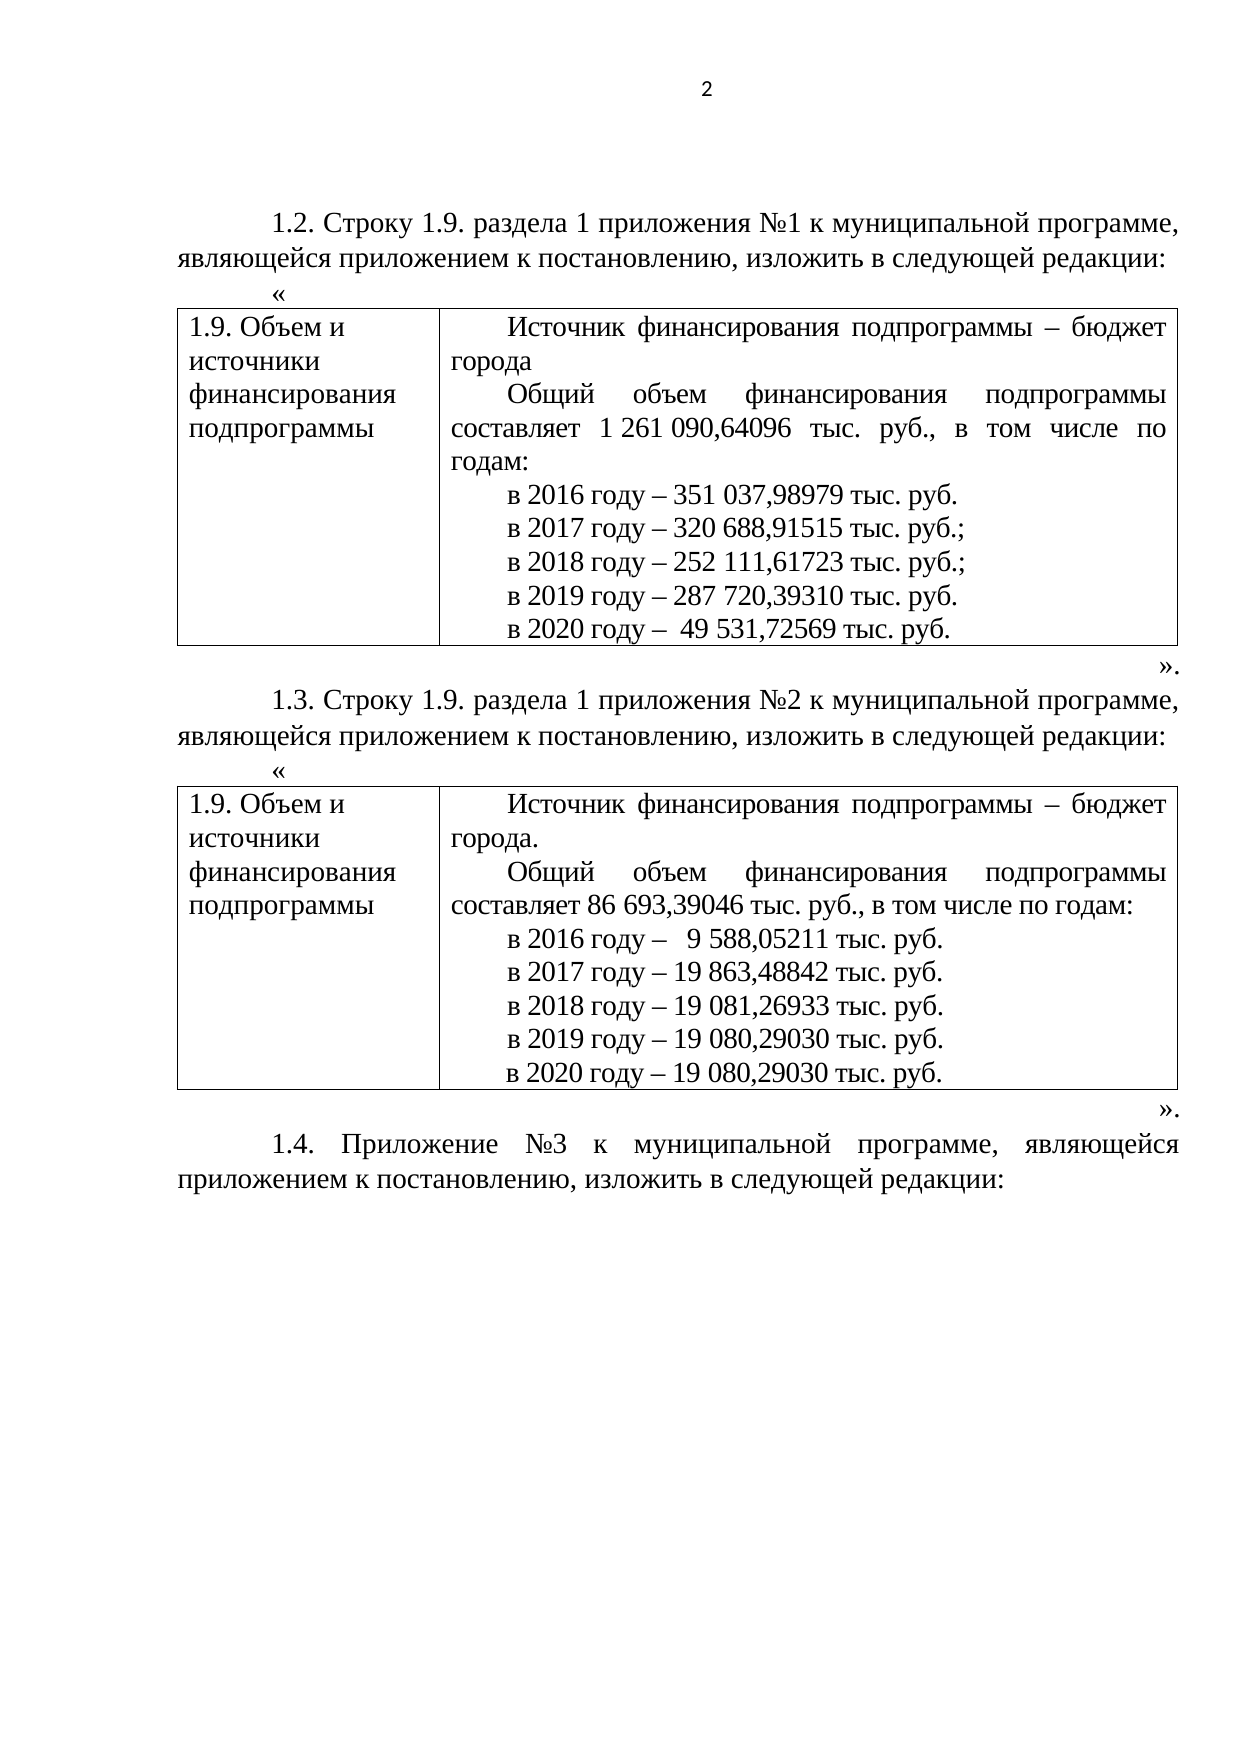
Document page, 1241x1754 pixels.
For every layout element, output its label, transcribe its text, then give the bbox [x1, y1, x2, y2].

text « [177, 752, 1180, 786]
text 1.2. Строку 1.9. раздела 1 приложения №1 к муниципальной программе, являющейся приложением к постановлению, изложить в следующей редакции: [177, 204, 1180, 275]
text ». [177, 646, 1180, 681]
table_header 1.9. Объем и источники финансирования подпрограммы [178, 309, 439, 645]
text 1.3. Строку 1.9. раздела 1 приложения №2 к муниципальной программе, являющейся приложением к постановлению, изложить в следующей редакции: [177, 681, 1180, 752]
text 1.4. Приложение №3 к муниципальной программе, являющейся приложением к постановлению, изложить в следующей редакции: [177, 1125, 1180, 1196]
table_header 1.9. Объем и источники финансирования подпрограммы [178, 787, 439, 1088]
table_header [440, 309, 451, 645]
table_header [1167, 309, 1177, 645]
text « [177, 275, 1180, 308]
table_header Источник финансирования подпрограммы – бюджет города. Общий объем финансирования подпрограммы составляет 86 693,39046 тыс. руб., в том числе по годам: в 2016 году – 9 588,05211 тыс. руб. в 2017 году – 19 863,48842 тыс. руб. в 2018 году – 19 081,26933 тыс. руб. в 2019 году – 19 080,29030 тыс. руб. в 2020 году – 19 080,29030 тыс. руб. [440, 787, 1177, 1088]
text ». [177, 1089, 1180, 1125]
